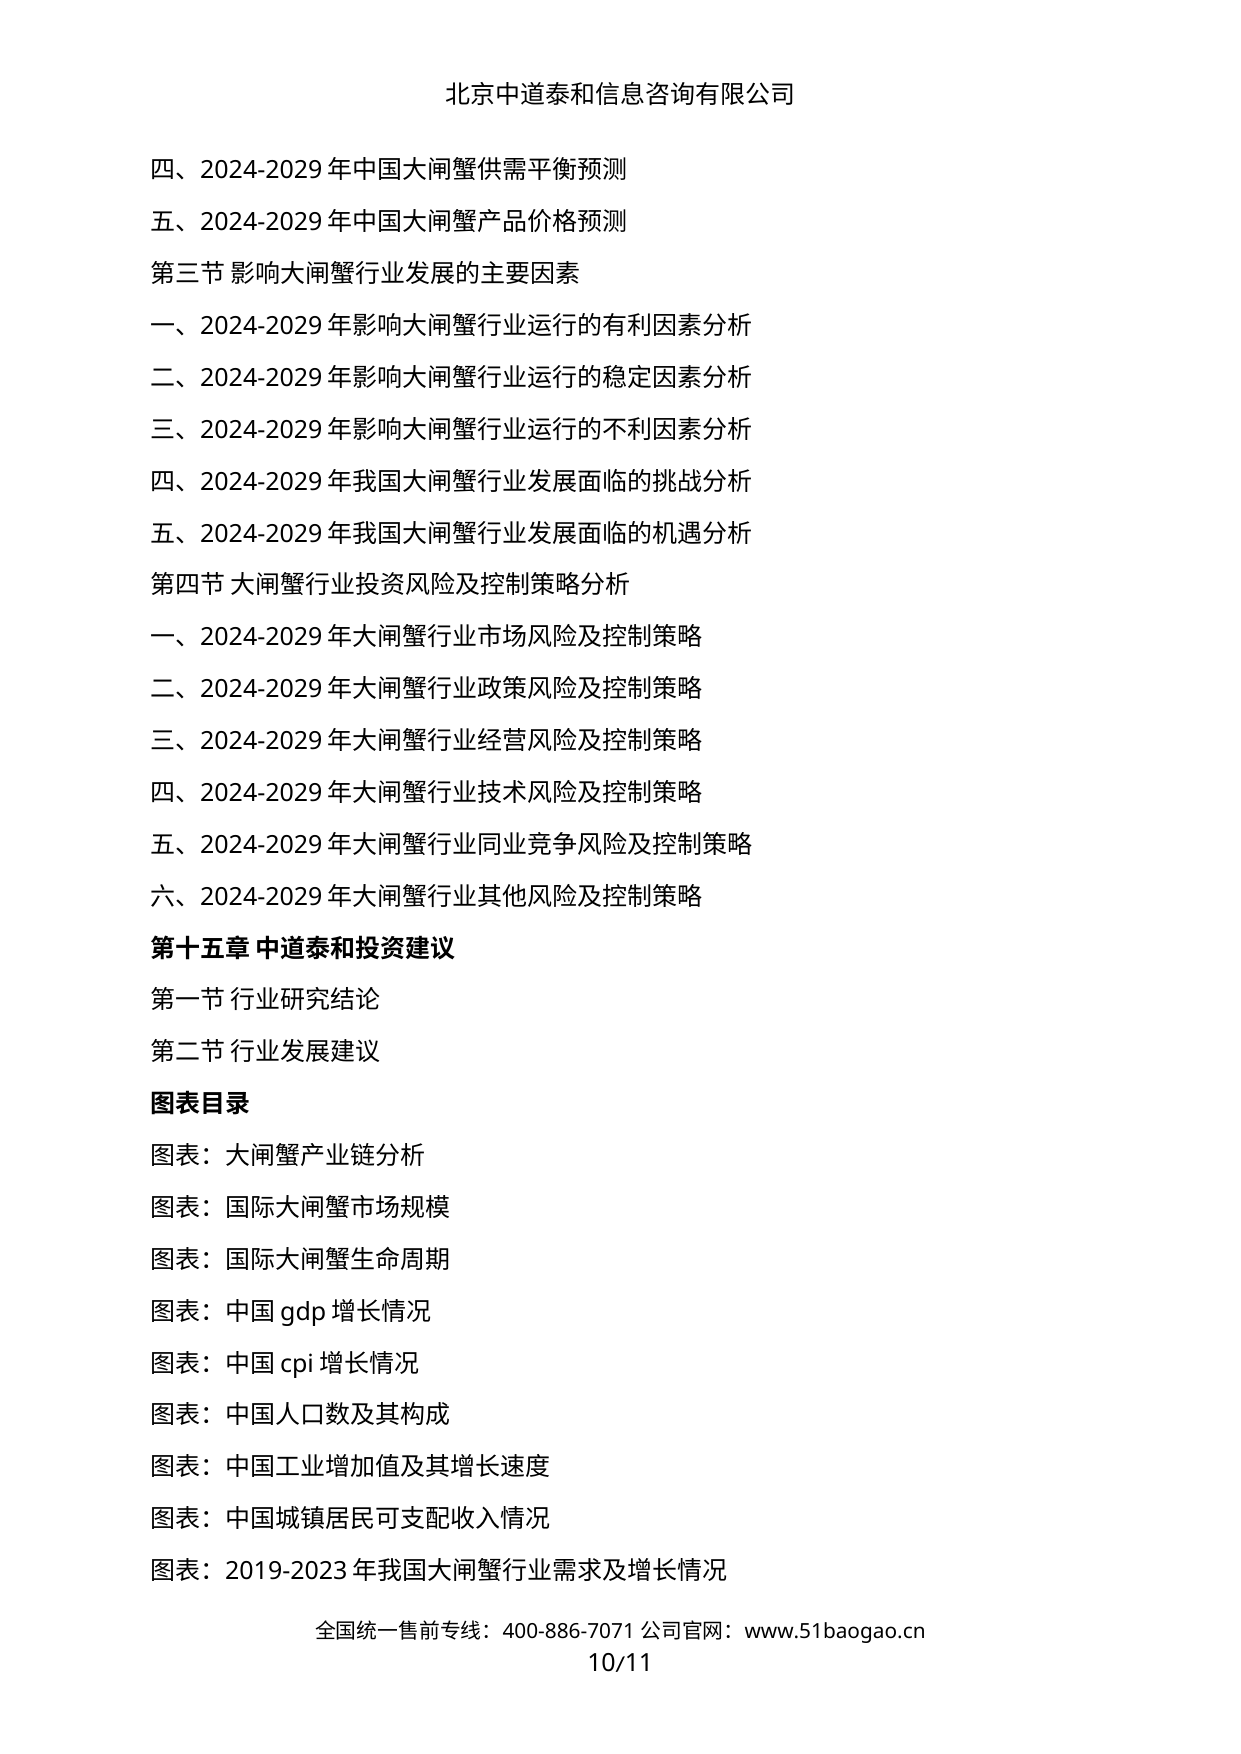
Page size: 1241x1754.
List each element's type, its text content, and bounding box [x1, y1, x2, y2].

text 第一节 行业研究结论 [150, 980, 1090, 1016]
text 图表：国际大闸蟹市场规模 [150, 1187, 1090, 1224]
text 四、2024-2029年我国大闸蟹行业发展面临的挑战分析 [150, 461, 1090, 497]
text 图表：中国工业增加值及其增长速度 [150, 1447, 1090, 1483]
text 一、2024-2029年大闸蟹行业市场风险及控制策略 [150, 617, 1090, 653]
text 图表：中国cpi增长情况 [150, 1343, 1090, 1379]
text 第二节 行业发展建议 [150, 1032, 1090, 1068]
text 五、2024-2029年大闸蟹行业同业竞争风险及控制策略 [150, 824, 1090, 861]
text 图表：大闸蟹产业链分析 [150, 1136, 1090, 1172]
text 三、2024-2029年影响大闸蟹行业运行的不利因素分析 [150, 409, 1090, 446]
text 二、2024-2029年大闸蟹行业政策风险及控制策略 [150, 669, 1090, 705]
text 四、2024-2029年大闸蟹行业技术风险及控制策略 [150, 772, 1090, 809]
text 图表：中国人口数及其构成 [150, 1395, 1090, 1431]
text 第十五章 中道泰和投资建议 [150, 928, 1090, 964]
text 图表：2019-2023年我国大闸蟹行业需求及增长情况 [150, 1551, 1090, 1587]
text 一、2024-2029年影响大闸蟹行业运行的有利因素分析 [150, 306, 1090, 342]
text 图表：中国城镇居民可支配收入情况 [150, 1499, 1090, 1535]
text 三、2024-2029年大闸蟹行业经营风险及控制策略 [150, 721, 1090, 757]
text 第四节 大闸蟹行业投资风险及控制策略分析 [150, 565, 1090, 601]
text 图表：国际大闸蟹生命周期 [150, 1239, 1090, 1276]
text 第三节 影响大闸蟹行业发展的主要因素 [150, 254, 1090, 290]
text 四、2024-2029年中国大闸蟹供需平衡预测 [150, 150, 1090, 186]
text 二、2024-2029年影响大闸蟹行业运行的稳定因素分析 [150, 357, 1090, 394]
text 五、2024-2029年我国大闸蟹行业发展面临的机遇分析 [150, 513, 1090, 549]
text 图表目录 [150, 1084, 1090, 1120]
text 五、2024-2029年中国大闸蟹产品价格预测 [150, 202, 1090, 238]
text 六、2024-2029年大闸蟹行业其他风险及控制策略 [150, 876, 1090, 912]
text 图表：中国gdp增长情况 [150, 1291, 1090, 1327]
